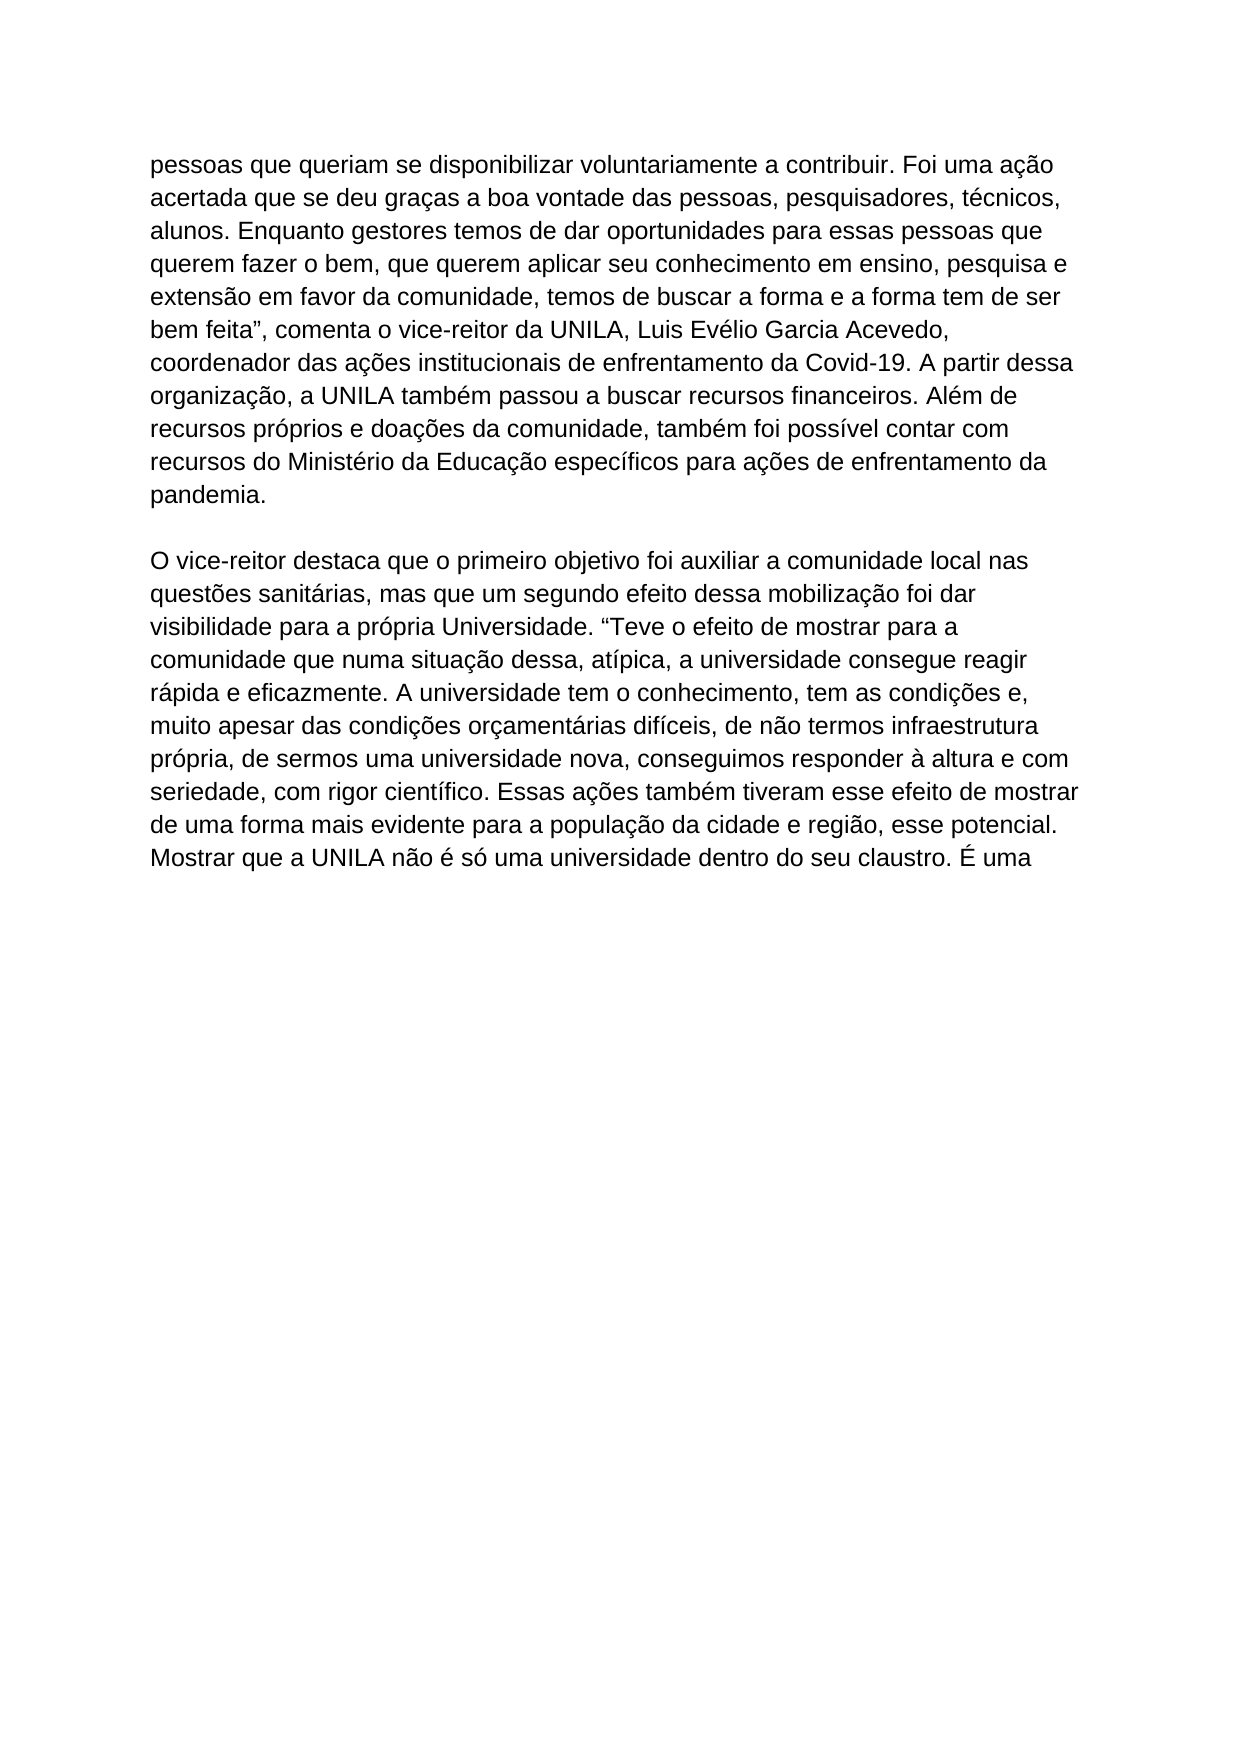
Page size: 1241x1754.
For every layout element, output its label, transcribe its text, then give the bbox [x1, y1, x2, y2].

text O vice-reitor destaca que o primeiro objetivo foi auxiliar a comunidade local nas questões sanitárias, mas que um segundo efeito dessa mobilização foi dar visibilidade para a própria Universidade. “Teve o efeito de mostrar para a comunidade que numa situação dessa, atípica, a universidade consegue reagir rápida e eficazmente. A universidade tem o conhecimento, tem as condições e, muito apesar das condições orçamentárias difíceis, de não termos infraestrutura própria, de sermos uma universidade nova, conseguimos responder à altura e com seriedade, com rigor científico. Essas ações também tiveram esse efeito de mostrar de uma forma mais evidente para a população da cidade e região, esse potencial. Mostrar que a UNILA não é só uma universidade dentro do seu claustro. É uma universidade que consegue se colocar e ajudar a comunidade local”, enfatiza. [150, 546, 1090, 872]
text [150, 150, 1090, 509]
